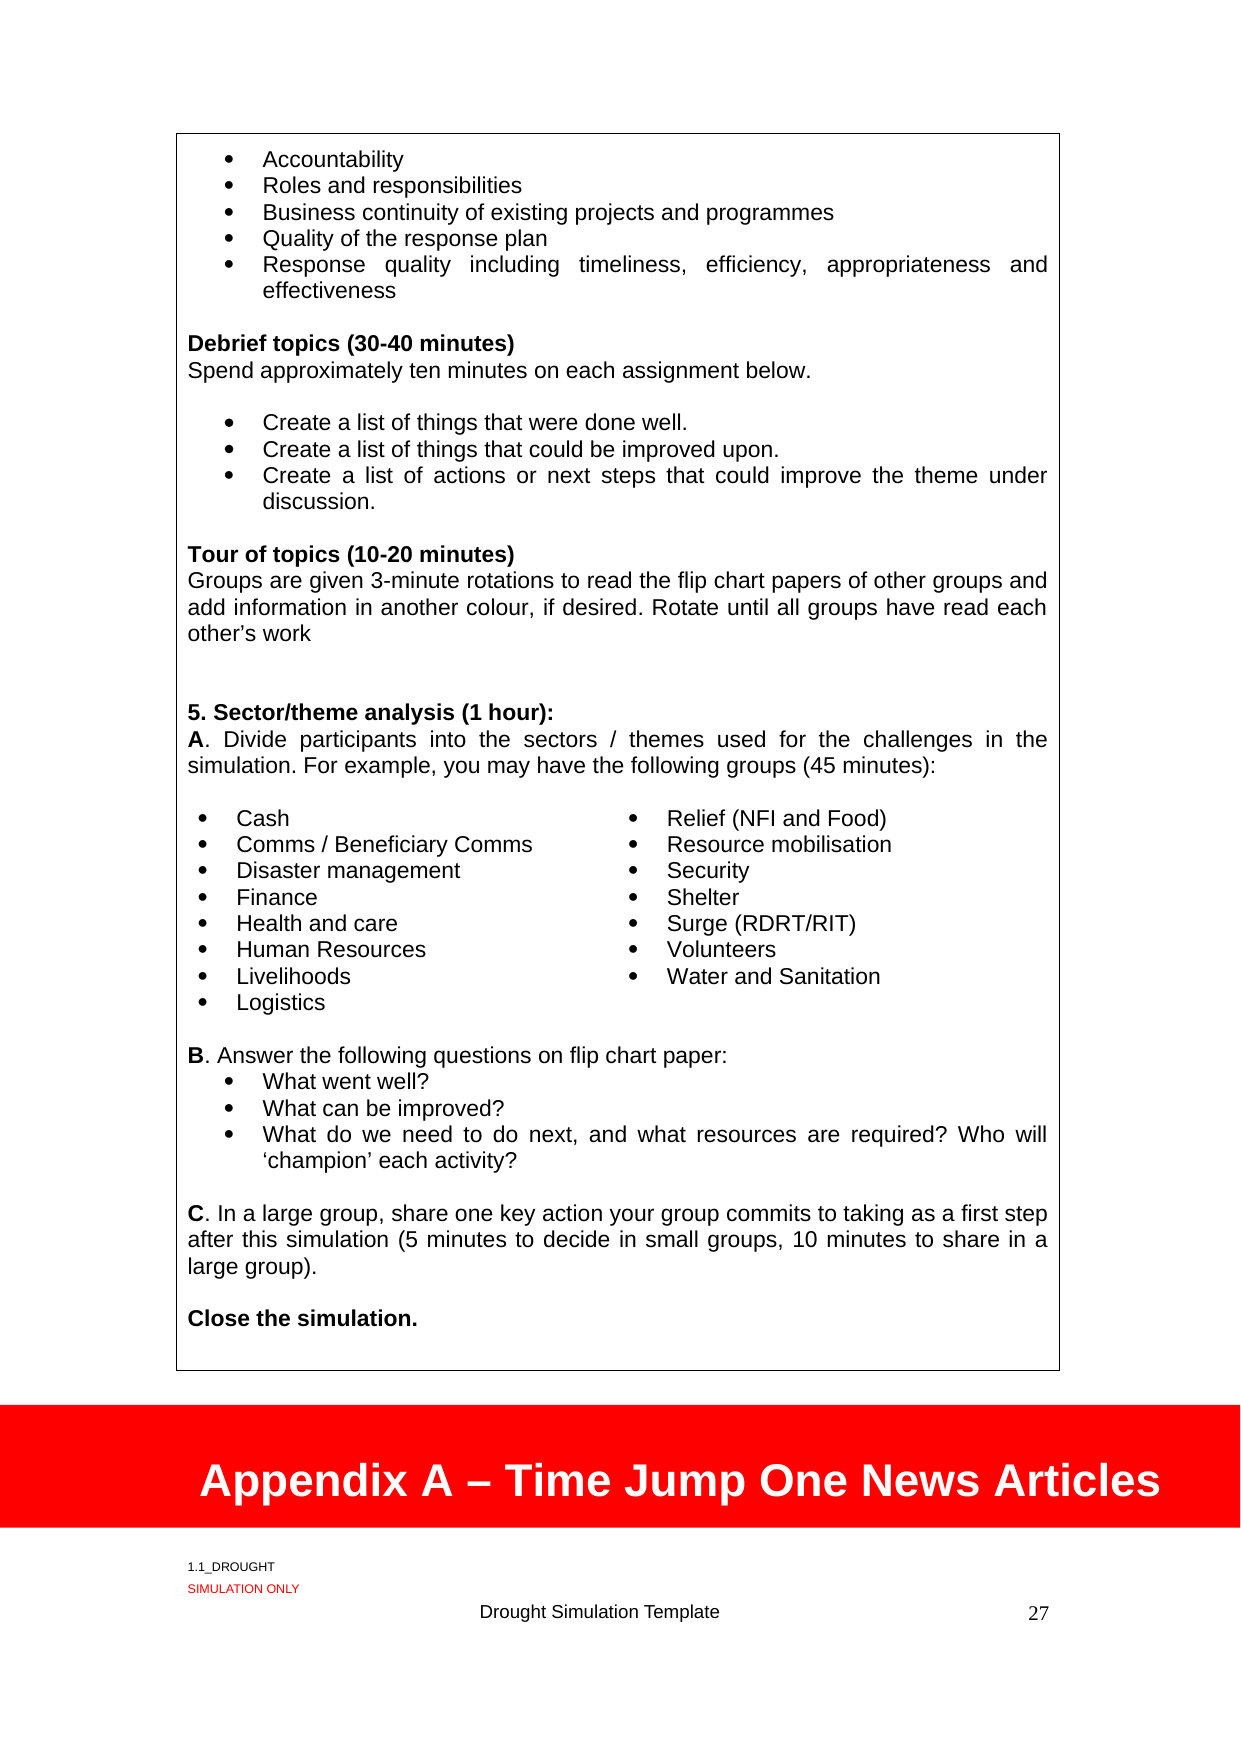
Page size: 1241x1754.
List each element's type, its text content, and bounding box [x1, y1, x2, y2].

text 1.1_DROUGHT [69, 1559, 1049, 1574]
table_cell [177, 134, 1059, 1370]
text SIMULATION ONLY [69, 1582, 1049, 1596]
